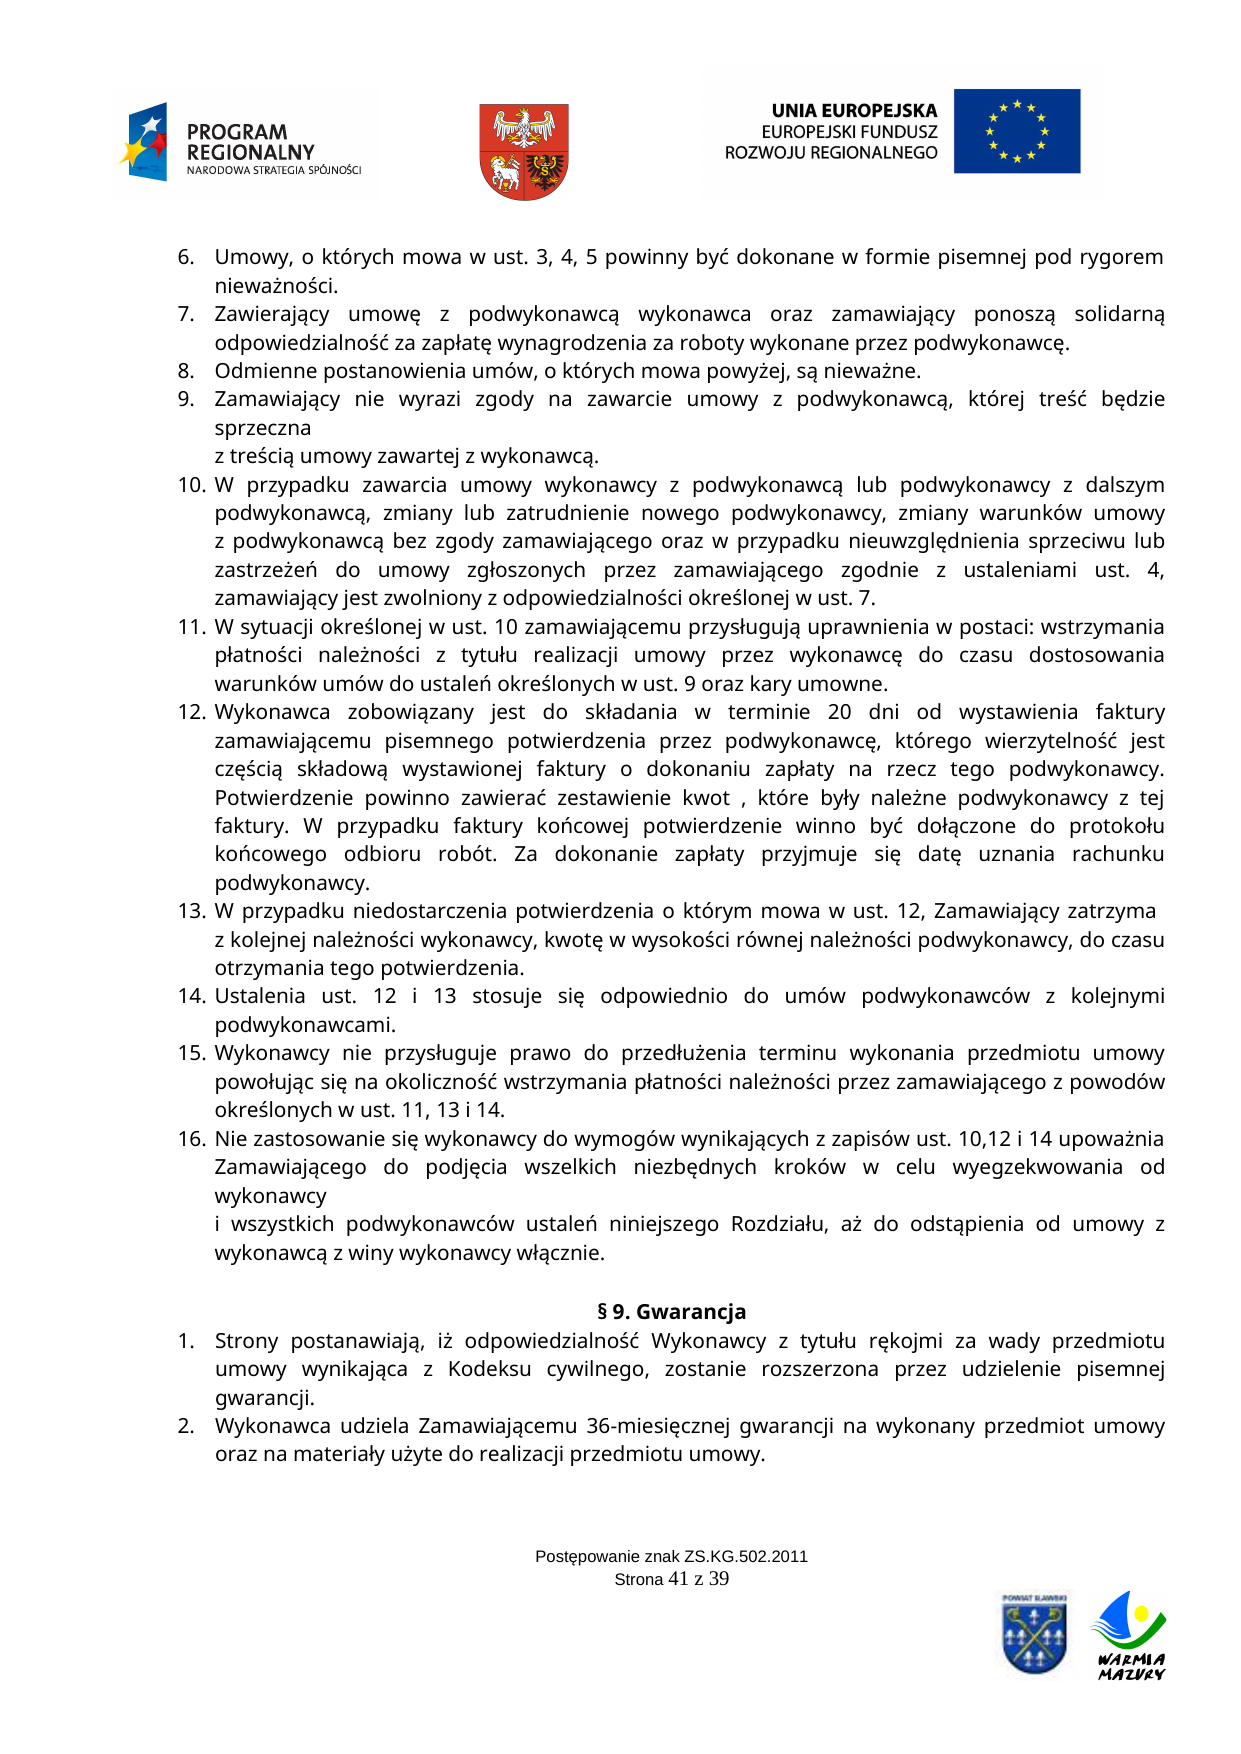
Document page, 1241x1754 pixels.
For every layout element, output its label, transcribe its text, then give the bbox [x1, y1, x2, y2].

picture [994, 1589, 1080, 1681]
list Wykonawcy nie przysługuje prawo do przedłużenia terminu wykonania przedmiotu umowy powołując się na okoliczność wstrzymania płatności należności przez zamawiającego z powodów określonych w ust. 11, 13 i 14. [177, 1038, 1166, 1124]
list Strony postanawiają, iż odpowiedzialność Wykonawcy z tytułu rękojmi za wady przedmiotu umowy wynikająca z Kodeksu cywilnego, zostanie rozszerzona przez udzielenie pisemnej gwarancji. [177, 1326, 1166, 1411]
list Umowy, o których mowa w ust. 3, 4, 5 powinny być dokonane w formie pisemnej pod rygorem nieważności. [177, 242, 1166, 299]
list Ustalenia ust. 12 i 13 stosuje się odpowiednio do umów podwykonawców z kolejnymi podwykonawcami. [177, 982, 1166, 1038]
list Wykonawca udziela Zamawiającemu 36-miesięcznej gwarancji na wykonany przedmiot umowy oraz na materiały użyte do realizacji przedmiotu umowy. [177, 1411, 1166, 1468]
list Wykonawca zobowiązany jest do składania w terminie 20 dni od wystawienia faktury zamawiającemu pisemnego potwierdzenia przez podwykonawcę, którego wierzytelność jest częścią składową wystawionej faktury o dokonaniu zapłaty na rzecz tego podwykonawcy. Potwierdzenie powinno zawierać zestawienie kwot , które były należne podwykonawcy z tej faktury. W przypadku faktury końcowej potwierdzenie winno być dołączone do protokołu końcowego odbioru robót. Za dokonanie zapłaty przyjmuje się datę uznania rachunku podwykonawcy. [177, 697, 1166, 896]
list Zawierający umowę z podwykonawcą wykonawca oraz zamawiający ponoszą solidarną odpowiedzialność za zapłatę wynagrodzenia za roboty wykonane przez podwykonawcę. [177, 299, 1166, 356]
list W przypadku zawarcia umowy wykonawcy z podwykonawcą lub podwykonawcy z dalszym podwykonawcą, zmiany lub zatrudnienie nowego podwykonawcy, zmiany warunków umowy z podwykonawcą bez zgody zamawiającego oraz w przypadku nieuwzględnienia sprzeciwu lub zastrzeżeń do umowy zgłoszonych przez zamawiającego zgodnie z ustaleniami ust. 4, zamawiający jest zwolniony z odpowiedzialności określonej w ust. 7. [177, 470, 1166, 612]
picture [1090, 1591, 1167, 1681]
text § 9. Gwarancja [177, 1297, 1166, 1326]
list W przypadku niedostarczenia potwierdzenia o którym mowa w ust. 12, Zamawiający zatrzyma z kolejnej należności wykonawcy, kwotę w wysokości równej należności podwykonawcy, do czasu otrzymania tego potwierdzenia. [177, 896, 1166, 982]
list Nie zastosowanie się wykonawcy do wymogów wynikających z zapisów ust. 10,12 i 14 upoważnia Zamawiającego do podjęcia wszelkich niezbędnych kroków w celu wyegzekwowania od wykonawcy i wszystkich podwykonawców ustaleń niniejszego Rozdziału, aż do odstąpienia od umowy z wykonawcą z winy wykonawcy włącznie. [177, 1124, 1166, 1266]
list Odmienne postanowienia umów, o których mowa powyżej, są nieważne. [177, 356, 1166, 384]
picture [113, 86, 380, 201]
list Zamawiający nie wyrazi zgody na zawarcie umowy z podwykonawcą, której treść będzie sprzeczna z treścią umowy zawartej z wykonawcą. [177, 384, 1166, 470]
list W sytuacji określonej w ust. 10 zamawiającemu przysługują uprawnienia w postaci: wstrzymania płatności należności z tytułu realizacji umowy przez wykonawcę do czasu dostosowania warunków umów do ustaleń określonych w ust. 9 oraz kary umowne. [177, 612, 1166, 697]
